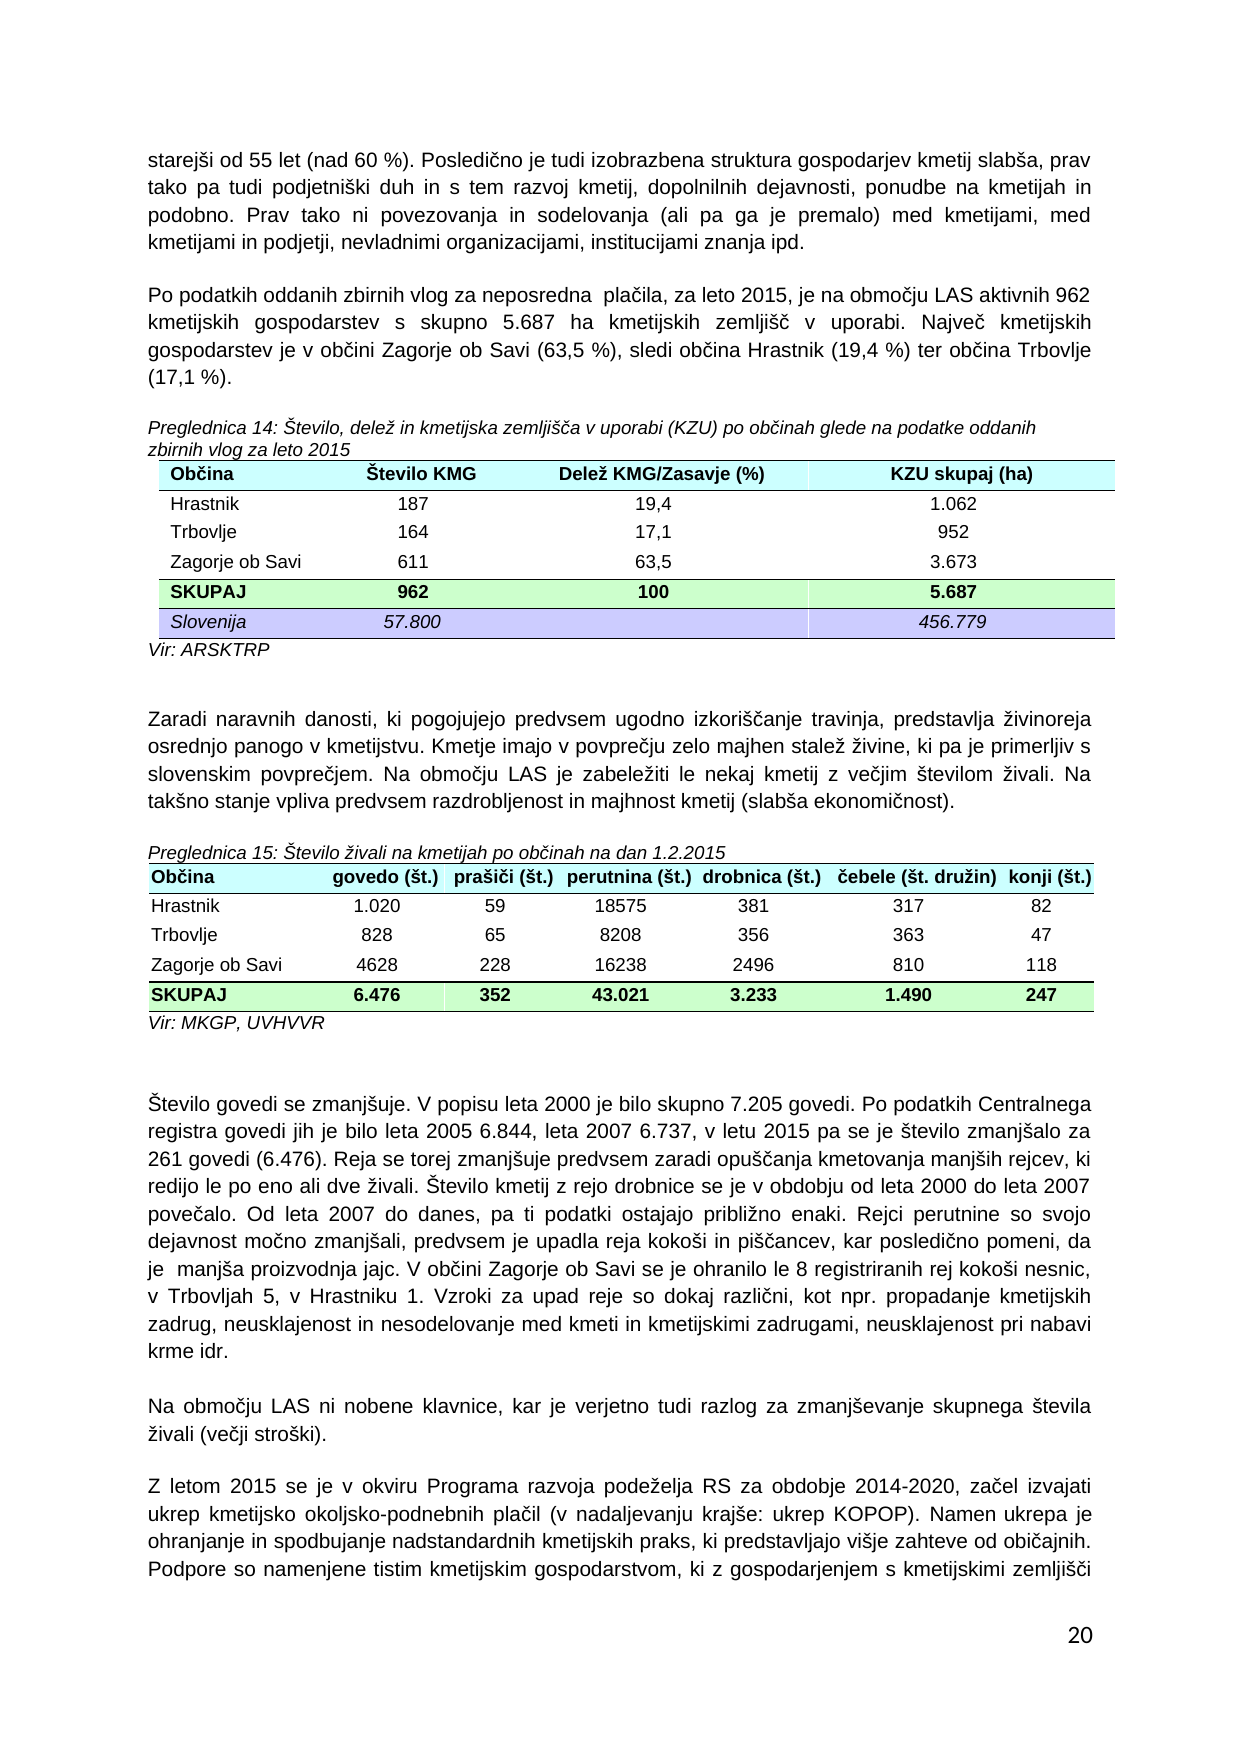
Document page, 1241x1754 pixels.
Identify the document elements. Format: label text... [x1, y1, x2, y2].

text Preglednica 15: Število živali na kmetijah po občinah na dan 1.2.2015 [148, 842, 1093, 863]
table_cell 82 [1006, 894, 1094, 922]
table_cell 8208 [563, 922, 696, 952]
table_cell 3.233 [696, 983, 828, 1011]
table_cell 118 [1006, 952, 1094, 981]
table_cell 5.687 [809, 580, 1115, 608]
table_cell Slovenija [159, 609, 328, 638]
table_cell 247 [1006, 983, 1094, 1011]
table_header Število KMG [328, 461, 515, 490]
table_cell SKUPAJ [149, 983, 326, 1011]
table_header Občina [149, 864, 326, 893]
table_header prašiči (št.) [445, 864, 563, 893]
table_header perutnina (št.) [563, 864, 696, 893]
table_cell SKUPAJ [159, 580, 328, 608]
table_header konji (št.) [1006, 864, 1094, 893]
table_cell 810 [828, 952, 1006, 981]
table_header KZU skupaj (ha) [809, 461, 1115, 490]
table_header drobnica (št.) [696, 864, 828, 893]
table_cell 1.490 [828, 983, 1006, 1011]
table_cell 57.800 [328, 609, 515, 638]
table_cell Zagorje ob Savi [159, 549, 328, 579]
table_cell 16238 [563, 952, 696, 981]
table_cell 18575 [563, 894, 696, 922]
table_cell 381 [696, 894, 828, 922]
table_cell 352 [445, 983, 563, 1011]
table_cell 228 [445, 952, 563, 981]
table_cell Trbovlje [159, 520, 328, 549]
table_cell Hrastnik [159, 491, 328, 519]
table_cell Hrastnik [149, 894, 326, 922]
text Vir: MKGP, UVHVVR [148, 1012, 1093, 1034]
table_header govedo (št.) [326, 864, 444, 893]
table_cell 65 [445, 922, 563, 952]
table_cell 317 [828, 894, 1006, 922]
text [148, 148, 1093, 254]
text Na območju LAS ni nobene klavnice, kar je verjetno tudi razlog za zmanjševanje skupnega števila živali (večji stroški). [148, 1394, 1093, 1446]
text Zaradi naravnih danosti, ki pogojujejo predvsem ugodno izkoriščanje travinja, predstavlja živinoreja osrednjo panogo v kmetijstvu. Kmetje imajo v povprečju zelo majhen stalež živine, ki pa je primerljiv s slovenskim povprečjem. Na območju LAS je zabeležiti le nekaj kmetij z večjim številom živali. Na takšno stanje vpliva predvsem razdrobljenost in majhnost kmetij (slabša ekonomičnost). [148, 707, 1093, 813]
text Število govedi se zmanjšuje. V popisu leta 2000 je bilo skupno 7.205 govedi. Po podatkih Centralnega registra govedi jih je bilo leta 2005 6.844, leta 2007 6.737, v letu 2015 pa se je število zmanjšalo za 261 govedi (6.476). Reja se torej zmanjšuje predvsem zaradi opuščanja kmetovanja manjših rejcev, ki redijo le po eno ali dve živali. Število kmetij z rejo drobnice se je v obdobju od leta 2000 do leta 2007 povečalo. Od leta 2007 do danes, pa ti podatki ostajajo približno enaki. Rejci perutnine so svojo dejavnost močno zmanjšali, predvsem je upadla reja kokoši in piščancev, kar posledično pomeni, da je manjša proizvodnja jajc. V občini Zagorje ob Savi se je ohranilo le 8 registriranih rej kokoši nesnic, v Trbovljah 5, v Hrastniku 1. Vzroki za upad reje so dokaj različni, kot npr. propadanje kmetijskih zadrug, neusklajenost in nesodelovanje med kmeti in kmetijskimi zadrugami, neusklajenost pri nabavi krme idr. [148, 1092, 1093, 1363]
table_cell 47 [1006, 922, 1094, 952]
table_header Delež KMG/Zasavje (%) [515, 461, 808, 490]
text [148, 1474, 1093, 1581]
table_cell 356 [696, 922, 828, 952]
table_cell 19,4 [515, 491, 808, 519]
table_cell 4628 [326, 952, 444, 981]
table_cell 828 [326, 922, 444, 952]
text Preglednica 14: Število, delež in kmetijska zemljišča v uporabi (KZU) po občinah glede na podatke oddanih zbirnih vlog za leto 2015 [148, 417, 1093, 460]
table_cell 164 [328, 520, 515, 549]
table_cell 1.062 [809, 491, 1115, 519]
table_cell 363 [828, 922, 1006, 952]
table_cell 43.021 [563, 983, 696, 1011]
table_cell Trbovlje [149, 922, 326, 952]
table_cell 456.779 [809, 609, 1115, 638]
text Vir: ARSKTRP [148, 639, 1093, 660]
table_cell 952 [809, 520, 1115, 549]
table_cell 100 [515, 580, 808, 608]
table_cell Zagorje ob Savi [149, 952, 326, 981]
table_cell 17,1 [515, 520, 808, 549]
table_cell 962 [328, 580, 515, 608]
table_cell 59 [445, 894, 563, 922]
table_header Občina [159, 461, 328, 490]
table_cell 2496 [696, 952, 828, 981]
table_cell 6.476 [326, 983, 444, 1011]
table_cell 3.673 [809, 549, 1115, 579]
table_cell 1.020 [326, 894, 444, 922]
table_cell 63,5 [515, 549, 808, 579]
table_cell 611 [328, 549, 515, 579]
table_cell [515, 609, 808, 638]
text Po podatkih oddanih zbirnih vlog za neposredna plačila, za leto 2015, je na območju LAS aktivnih 962 kmetijskih gospodarstev s skupno 5.687 ha kmetijskih zemljišč v uporabi. Največ kmetijskih gospodarstev je v občini Zagorje ob Savi (63,5 %), sledi občina Hrastnik (19,4 %) ter občina Trbovlje (17,1 %). [148, 282, 1093, 389]
table_cell 187 [328, 491, 515, 519]
table_header čebele (št. družin) [828, 864, 1006, 893]
